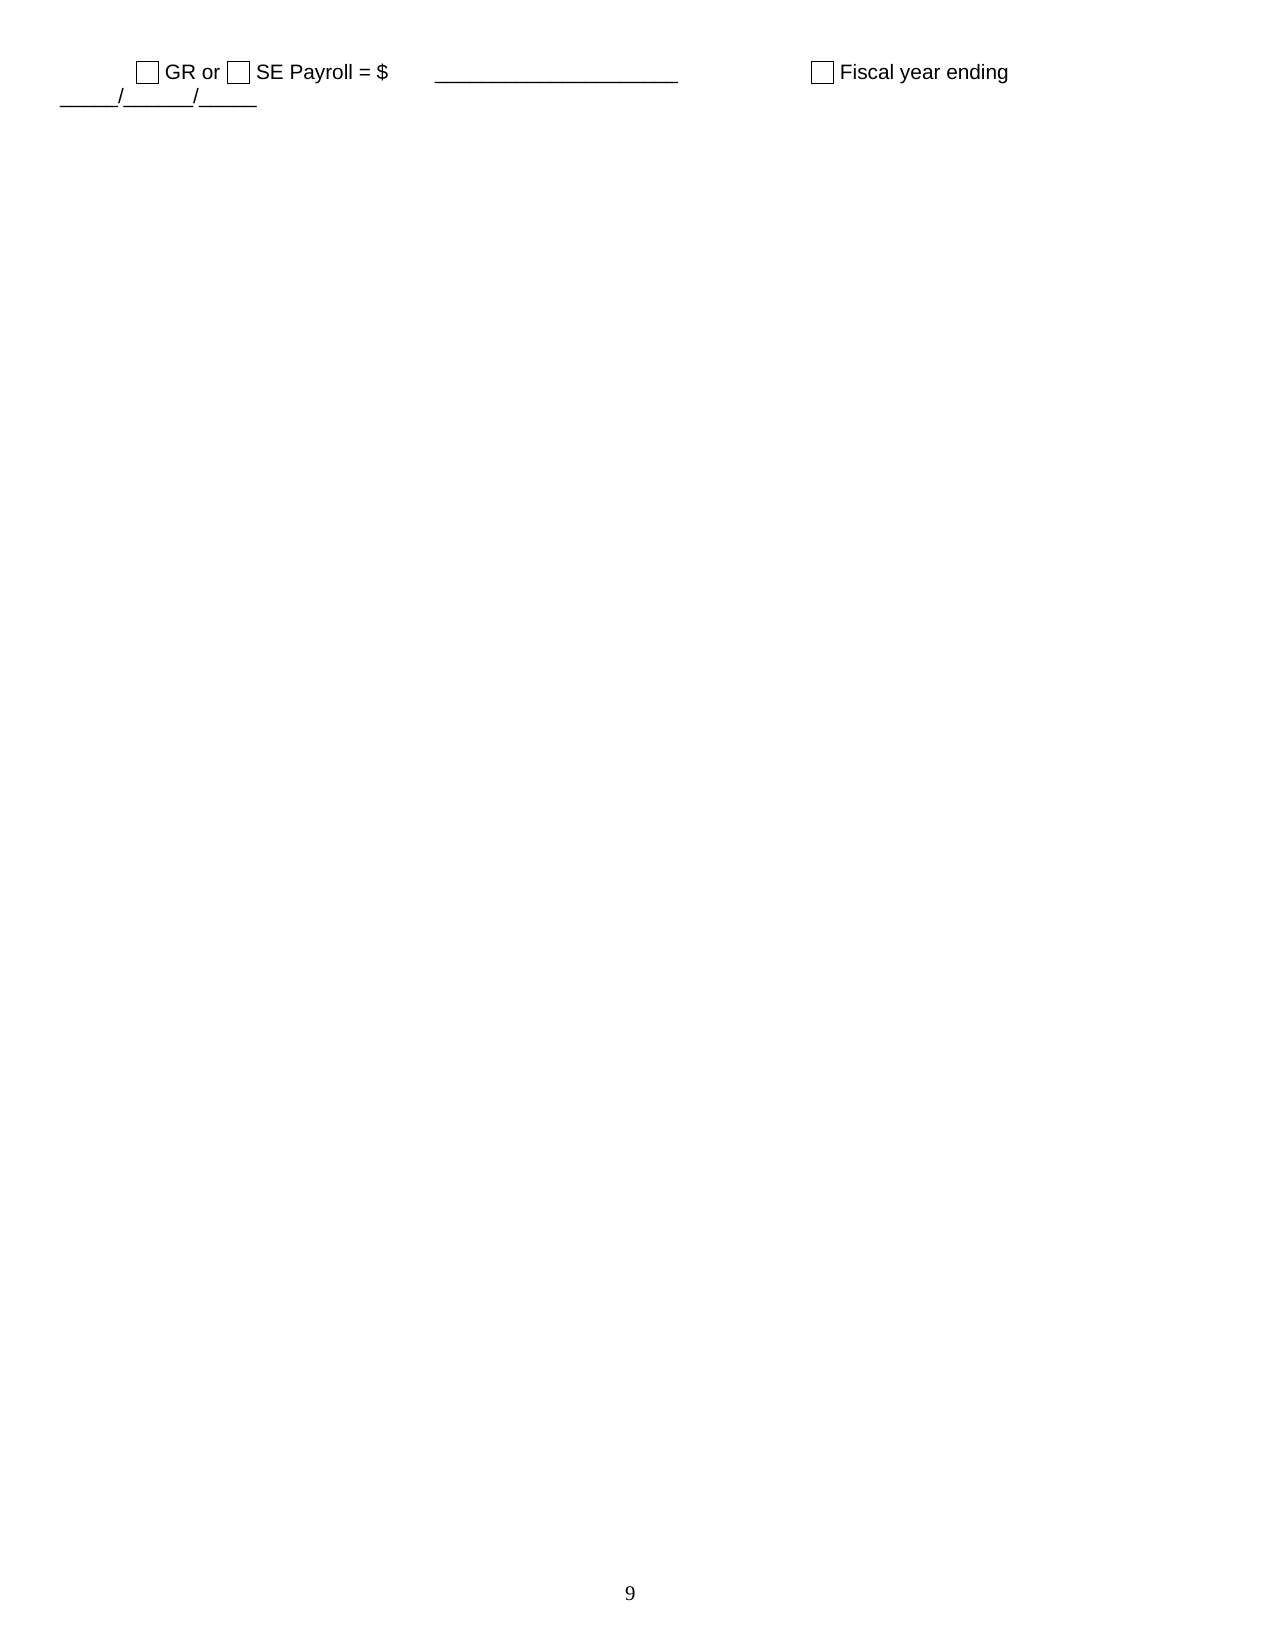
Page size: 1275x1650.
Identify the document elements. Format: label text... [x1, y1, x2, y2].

text GR or SE Payroll = $ _____________________ Fiscal year ending _____/______/_____ [60, 60, 1200, 108]
